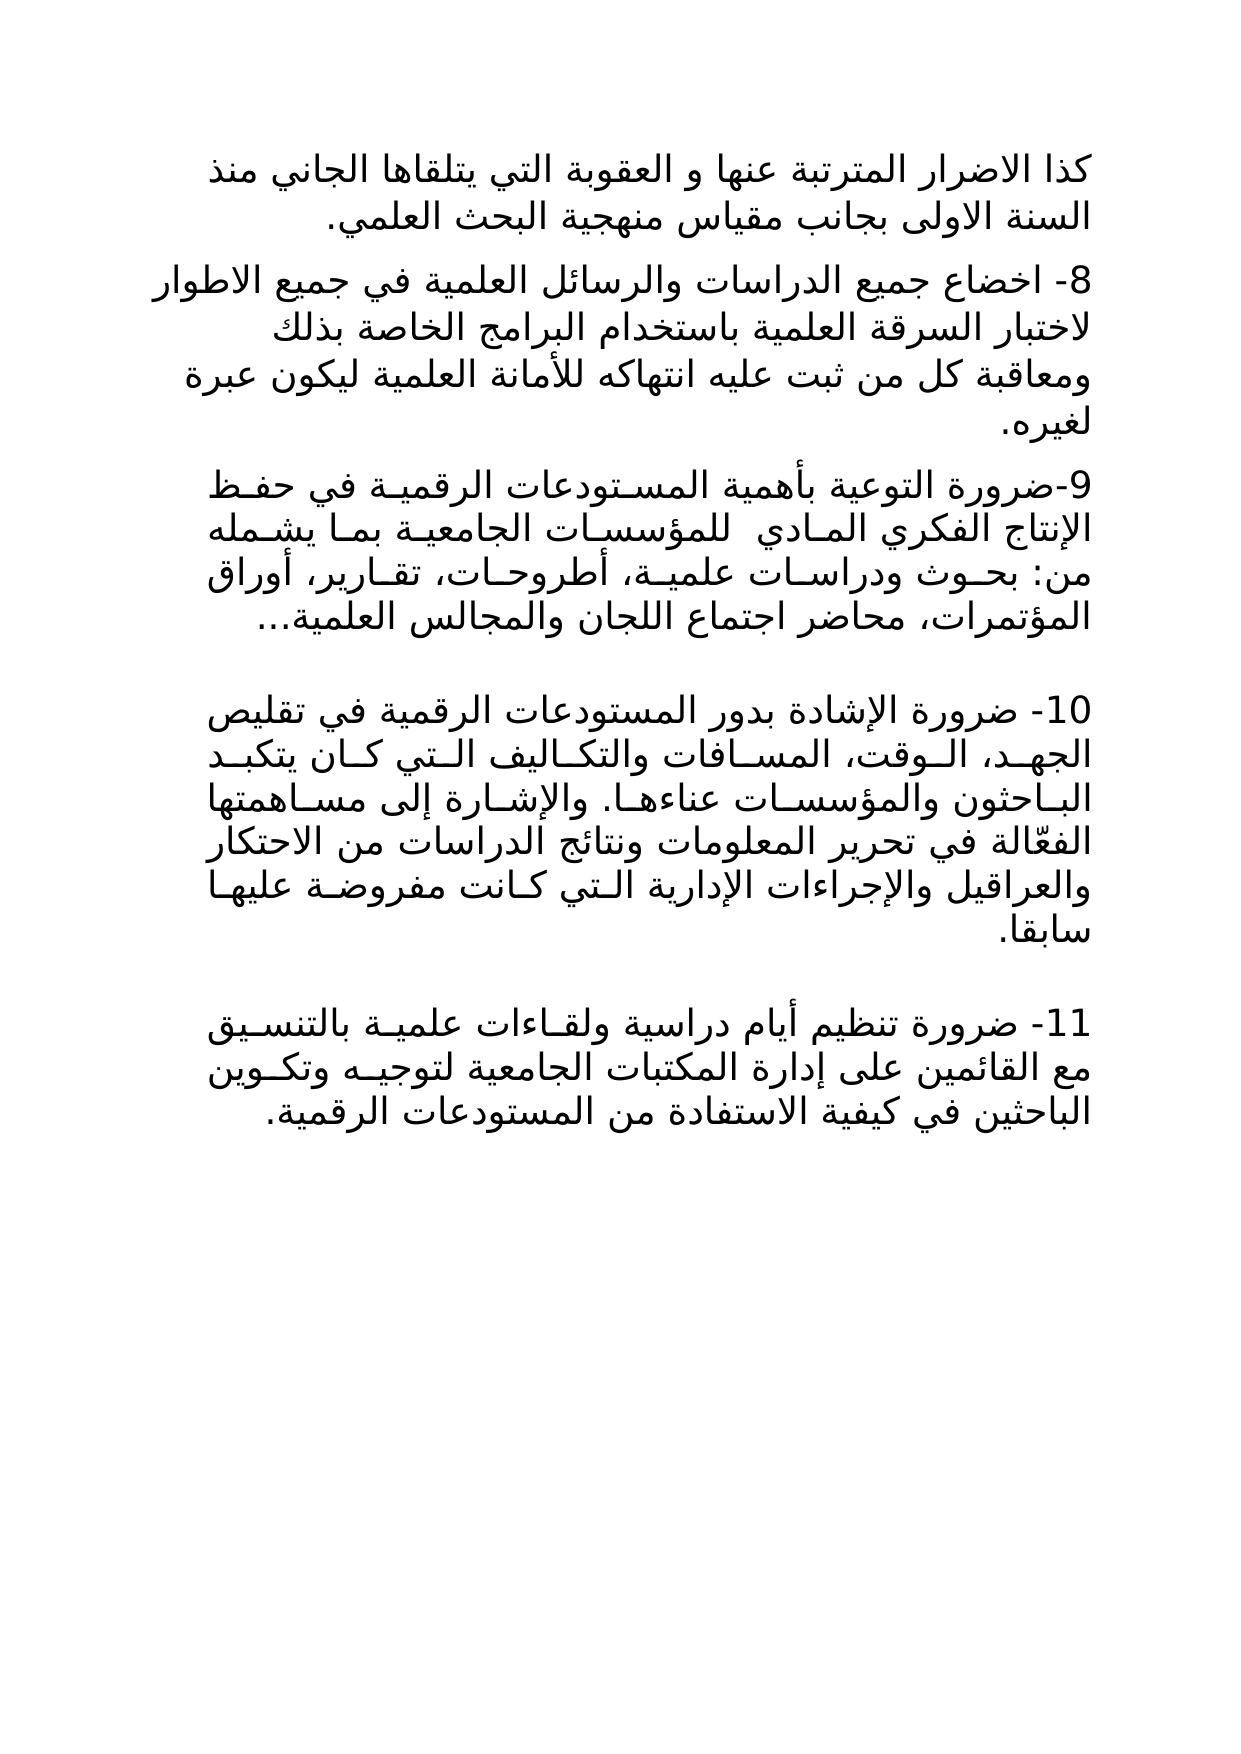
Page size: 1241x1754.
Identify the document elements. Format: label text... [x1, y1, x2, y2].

text 11- ضرورة تنظيم أيام دراسية ولقاءات علمية بالتنسيق مع القائمين على إدارة المكتبات الجامعية لتوجيه وتكوين الباحثين في كيفية الاستفادة من المستودعات الرقمية. [207, 1002, 1093, 1133]
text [148, 148, 1093, 238]
text 8- اخضاع جميع الدراسات والرسائل العلمية في جميع الاطوار لاختبار السرقة العلمية باستخدام البرامج الخاصة بذلك ومعاقبة كل من ثبت عليه انتهاكه للأمانة العلمية ليكون عبرة لغيره. [148, 258, 1093, 443]
text 10- ضرورة الإشادة بدور المستودعات الرقمية في تقليص الجهد، الوقت، المسافات والتكاليف التي كان يتكبد الباحثون والمؤسسات عناءها. والإشارة إلى مساهمتها الفعّالة في تحرير المعلومات ونتائج الدراسات من الاحتكار والعراقيل والإجراءات الإدارية التي كانت مفروضة عليها سابقا. [207, 689, 1093, 951]
text 9-ضرورة التوعية بأهمية المستودعات الرقمية في حفظ الإنتاج الفكري المادي للمؤسسات الجامعية بما يشمله من: بحوث ودراسات علمية، أطروحات، تقارير، أوراق المؤتمرات، محاضر اجتماع اللجان والمجالس العلمية... [207, 463, 1093, 638]
